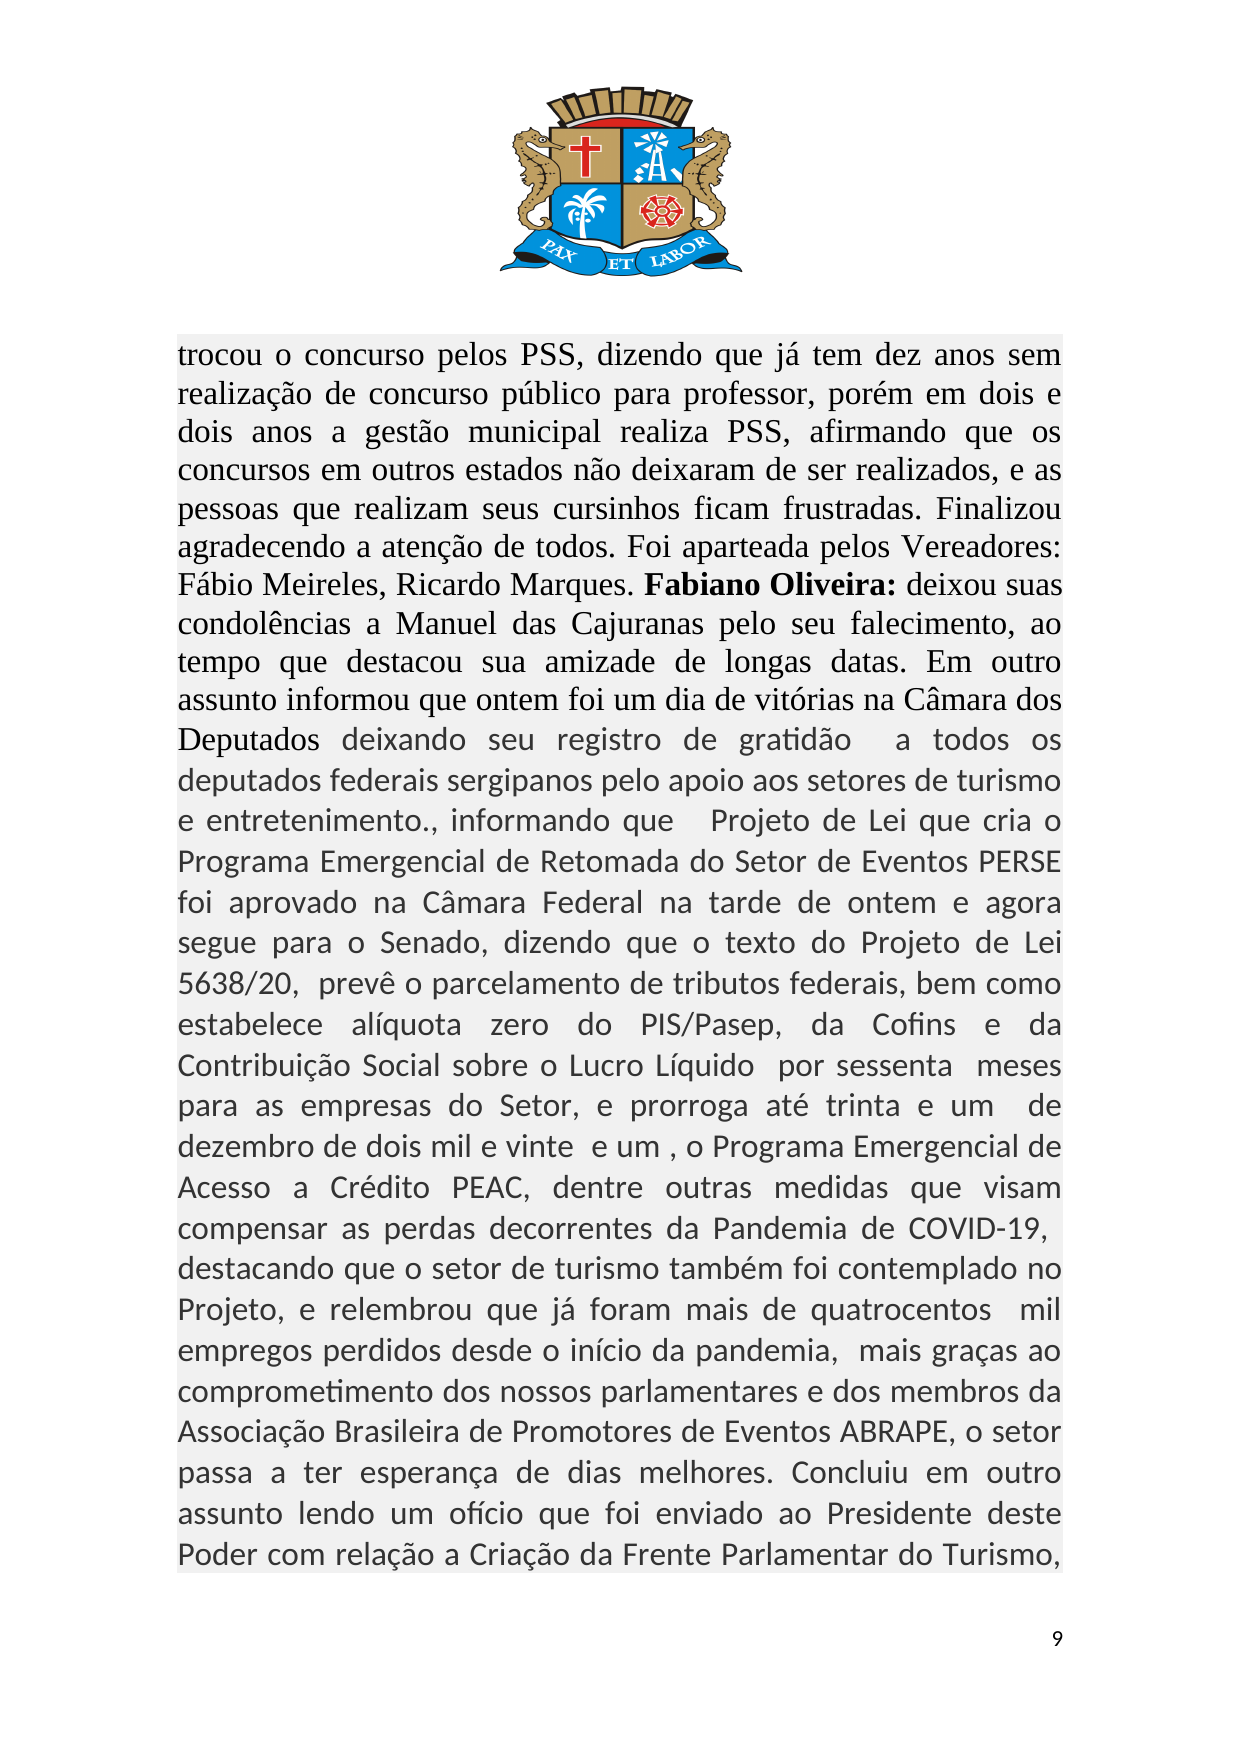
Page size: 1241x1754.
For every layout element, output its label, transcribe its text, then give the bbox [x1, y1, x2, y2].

picture [488, 73, 753, 307]
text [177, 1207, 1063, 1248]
